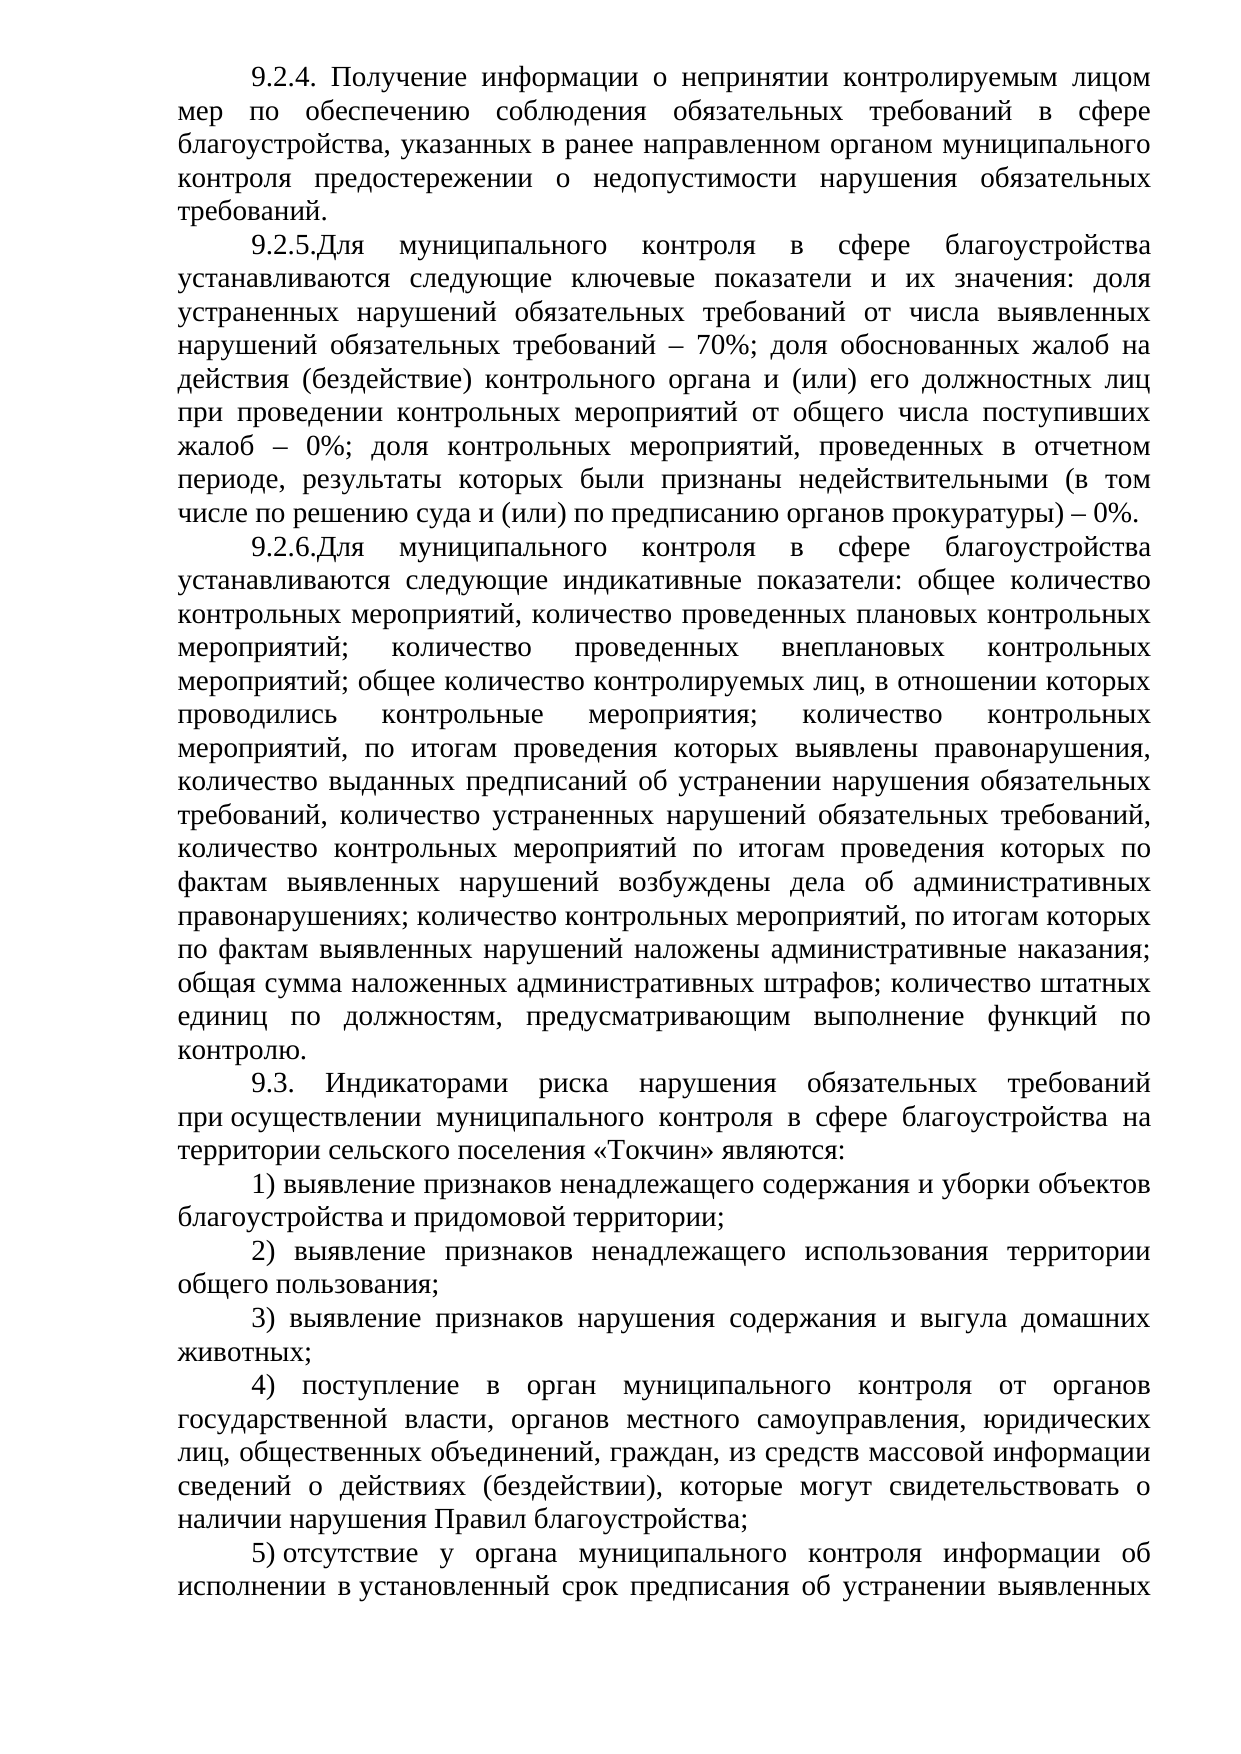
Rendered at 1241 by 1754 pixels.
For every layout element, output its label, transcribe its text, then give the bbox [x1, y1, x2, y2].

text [177, 1535, 1152, 1602]
text 9.2.6.Для муниципального контроля в сфере благоустройства устанавливаются следующие индикативные показатели: общее количество контрольных мероприятий, количество проведенных плановых контрольных мероприятий; количество проведенных внеплановых контрольных мероприятий; общее количество контролируемых лиц, в отношении которых проводились контрольные мероприятия; количество контрольных мероприятий, по итогам проведения которых выявлены правонарушения, количество выданных предписаний об устранении нарушения обязательных требований, количество устраненных нарушений обязательных требований, количество контрольных мероприятий по итогам проведения которых по фактам выявленных нарушений возбуждены дела об административных правонарушениях; количество контрольных мероприятий, по итогам которых по фактам выявленных нарушений наложены административные наказания; общая сумма наложенных административных штрафов; количество штатных единиц по должностям, предусматривающим выполнение функций по контролю. [177, 529, 1152, 1065]
text 9.2.4. Получение информации о непринятии контролируемым лицом мер по обеспечению соблюдения обязательных требований в сфере благоустройства, указанных в ранее направленном органом муниципального контроля предостережении о недопустимости нарушения обязательных требований. [177, 59, 1152, 227]
text 1) выявление признаков ненадлежащего содержания и уборки объектов благоустройства и придомовой территории; [177, 1166, 1152, 1233]
text 9.2.5.Для муниципального контроля в сфере благоустройства устанавливаются следующие ключевые показатели и их значения: доля устраненных нарушений обязательных требований от числа выявленных нарушений обязательных требований – 70%; доля обоснованных жалоб на действия (бездействие) контрольного органа и (или) его должностных лиц при проведении контрольных мероприятий от общего числа поступивших жалоб – 0%; доля контрольных мероприятий, проведенных в отчетном периоде, результаты которых были признаны недействительными (в том числе по решению суда и (или) по предписанию органов прокуратуры) – 0%. [177, 227, 1152, 529]
text 9.3. Индикаторами риска нарушения обязательных требований при осуществлении муниципального контроля в сфере благоустройства на территории сельского поселения «Токчин» являются: [177, 1065, 1152, 1166]
text 2) выявление признаков ненадлежащего использования территории общего пользования; [177, 1233, 1152, 1300]
text 3) выявление признаков нарушения содержания и выгула домашних животных; [177, 1300, 1152, 1367]
text 4) поступление в орган муниципального контроля от органов государственной власти, органов местного самоуправления, юридических лиц, общественных объединений, граждан, из средств массовой информации сведений о действиях (бездействии), которые могут свидетельствовать о наличии нарушения Правил благоустройства; [177, 1367, 1152, 1535]
